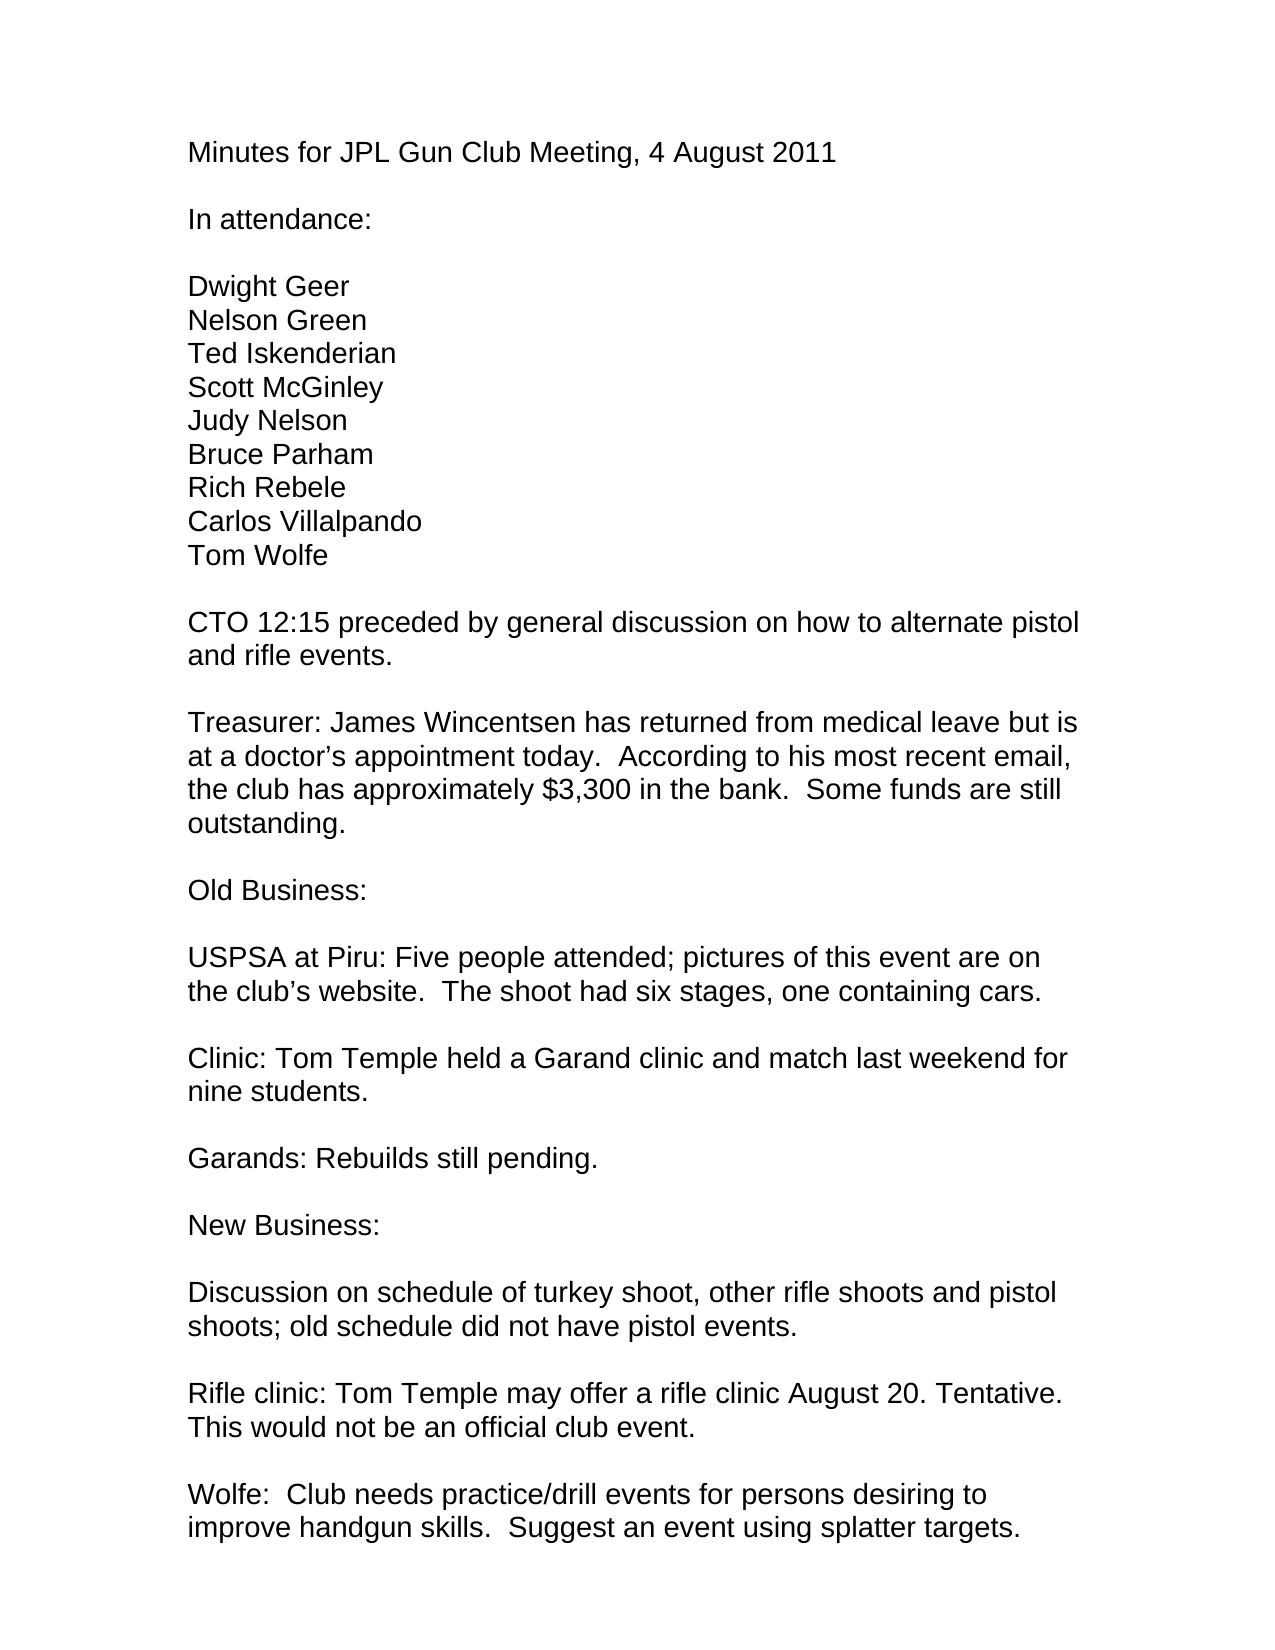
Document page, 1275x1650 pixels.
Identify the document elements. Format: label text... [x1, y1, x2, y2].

text Bruce Parham [187, 437, 1087, 470]
text Clinic: Tom Temple held a Garand clinic and match last weekend for nine students. [187, 1041, 1087, 1108]
text Wolfe: Club needs practice/drill events for persons desiring to improve handgun skills. Suggest an event using splatter targets. [187, 1477, 1087, 1544]
text Old Business: [187, 873, 1087, 906]
text Rich Rebele [187, 470, 1087, 504]
text New Business: [187, 1208, 1087, 1242]
text Dwight Geer [187, 269, 1087, 303]
text Garands: Rebuilds still pending. [187, 1141, 1087, 1175]
text Judy Nelson [187, 403, 1087, 437]
text Rifle clinic: Tom Temple may offer a rifle clinic August 20. Tentative. This would not be an official club event. [187, 1376, 1087, 1443]
text Tom Wolfe [187, 537, 1087, 571]
text USPSA at Piru: Five people attended; pictures of this event are on the club’s website. The shoot had six stages, one containing cars. [187, 940, 1087, 1007]
text Discussion on schedule of turkey shoot, other rifle shoots and pistol shoots; old schedule did not have pistol events. [187, 1275, 1087, 1342]
text CTO 12:15 preceded by general discussion on how to alternate pistol and rifle events. [187, 604, 1087, 672]
text Carlos Villalpando [187, 504, 1087, 537]
text Ted Iskenderian [187, 336, 1087, 370]
text Scott McGinley [187, 370, 1087, 403]
text Treasurer: James Wincentsen has returned from medical leave but is at a doctor’s appointment today. According to his most recent email, the club has approximately $3,300 in the bank. Some funds are still outstanding. [187, 705, 1087, 839]
text In attendance: [187, 202, 1087, 236]
text Nelson Green [187, 303, 1087, 336]
text Minutes for JPL Gun Club Meeting, 4 August 2011 [187, 135, 1087, 168]
